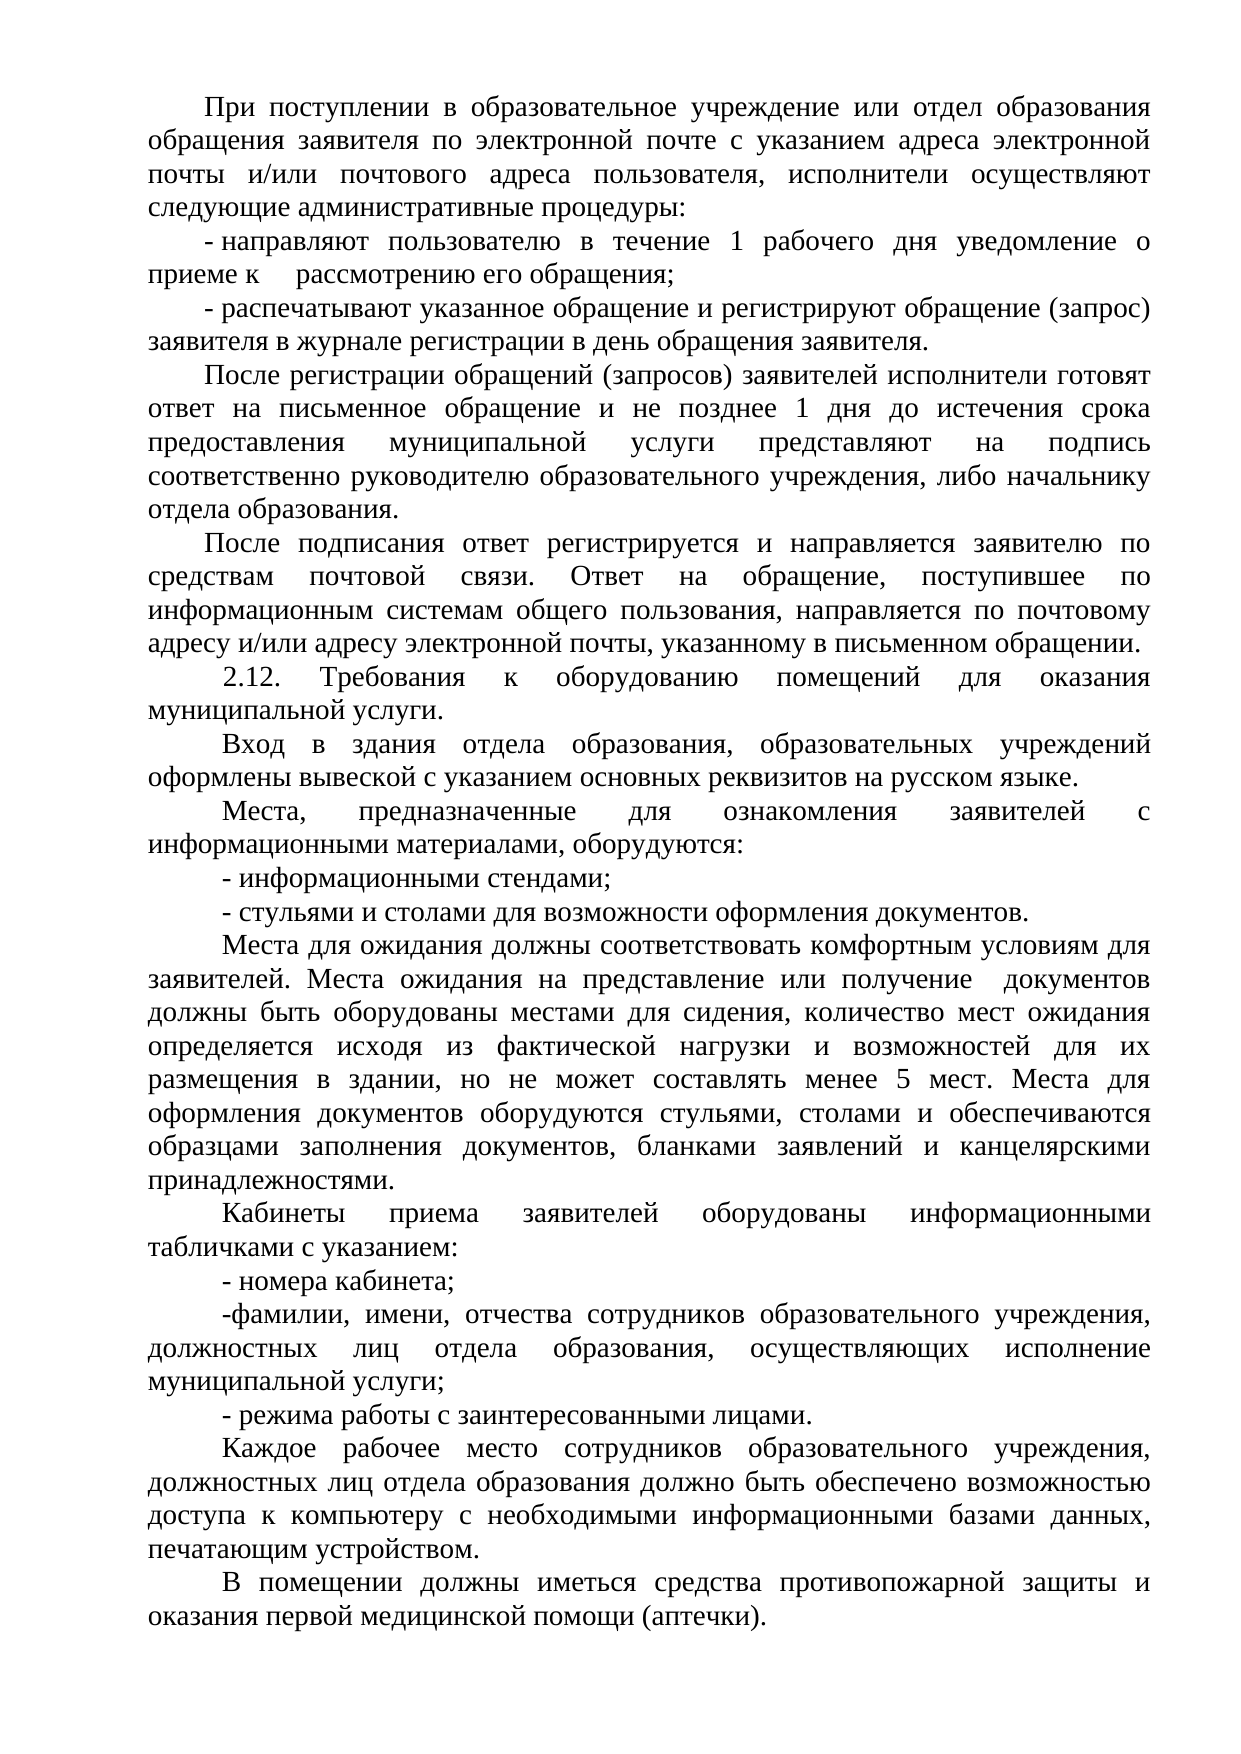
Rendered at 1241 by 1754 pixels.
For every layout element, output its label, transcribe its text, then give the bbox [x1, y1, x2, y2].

text - информационными стендами; [148, 860, 1152, 894]
text -фамилии, имени, отчества сотрудников образовательного учреждения, должностных лиц отдела образования, осуществляющих исполнение муниципальной услуги; [148, 1296, 1152, 1397]
text - номера кабинета; [148, 1263, 1152, 1296]
text Места, предназначенные для ознакомления заявителей с информационными материалами, оборудуются: [148, 793, 1152, 860]
text После подписания ответ регистрируется и направляется заявителю по средствам почтовой связи. Ответ на обращение, поступившее по информационным системам общего пользования, направляется по почтовому адресу и/или адресу электронной почты, указанному в письменном обращении. [148, 525, 1152, 659]
text После регистрации обращений (запросов) заявителей исполнители готовят ответ на письменное обращение и не позднее 1 дня до истечения срока предоставления муниципальной услуги представляют на подпись соответственно руководителю образовательного учреждения, либо начальнику отдела образования. [148, 357, 1152, 525]
text При поступлении в образовательное учреждение или отдел образования обращения заявителя по электронной почте с указанием адреса электронной почты и/или почтового адреса пользователя, исполнители осуществляют следующие административные процедуры: [148, 89, 1152, 223]
text 2.12. Требования к оборудованию помещений для оказания муниципальной услуги. [148, 659, 1152, 726]
text Места для ожидания должны соответствовать комфортным условиям для заявителей. Места ожидания на представление или получение документов должны быть оборудованы местами для сидения, количество мест ожидания определяется исходя из фактической нагрузки и возможностей для их размещения в здании, но не может составлять менее 5 мест. Места для оформления документов оборудуются стульями, столами и обеспечиваются образцами заполнения документов, бланками заявлений и канцелярскими принадлежностями. [148, 927, 1152, 1196]
text - распечатывают указанное обращение и регистрируют обращение (запрос) заявителя в журнале регистрации в день обращения заявителя. [148, 290, 1152, 357]
text В помещении должны иметься средства противопожарной защиты и оказания первой медицинской помощи (аптечки). [148, 1564, 1152, 1632]
text Кабинеты приема заявителей оборудованы информационными табличками с указанием: [148, 1196, 1152, 1263]
text - стульями и столами для возможности оформления документов. [148, 894, 1152, 927]
text - режима работы с заинтересованными лицами. [148, 1397, 1152, 1430]
text Вход в здания отдела образования, образовательных учреждений оформлены вывеской с указанием основных реквизитов на русском языке. [148, 726, 1152, 793]
text - направляют пользователю в течение 1 рабочего дня уведомление о приеме к рассмотрению его обращения; [148, 223, 1152, 290]
text Каждое рабочее место сотрудников образовательного учреждения, должностных лиц отдела образования должно быть обеспечено возможностью доступа к компьютеру с необходимыми информационными базами данных, печатающим устройством. [148, 1430, 1152, 1564]
